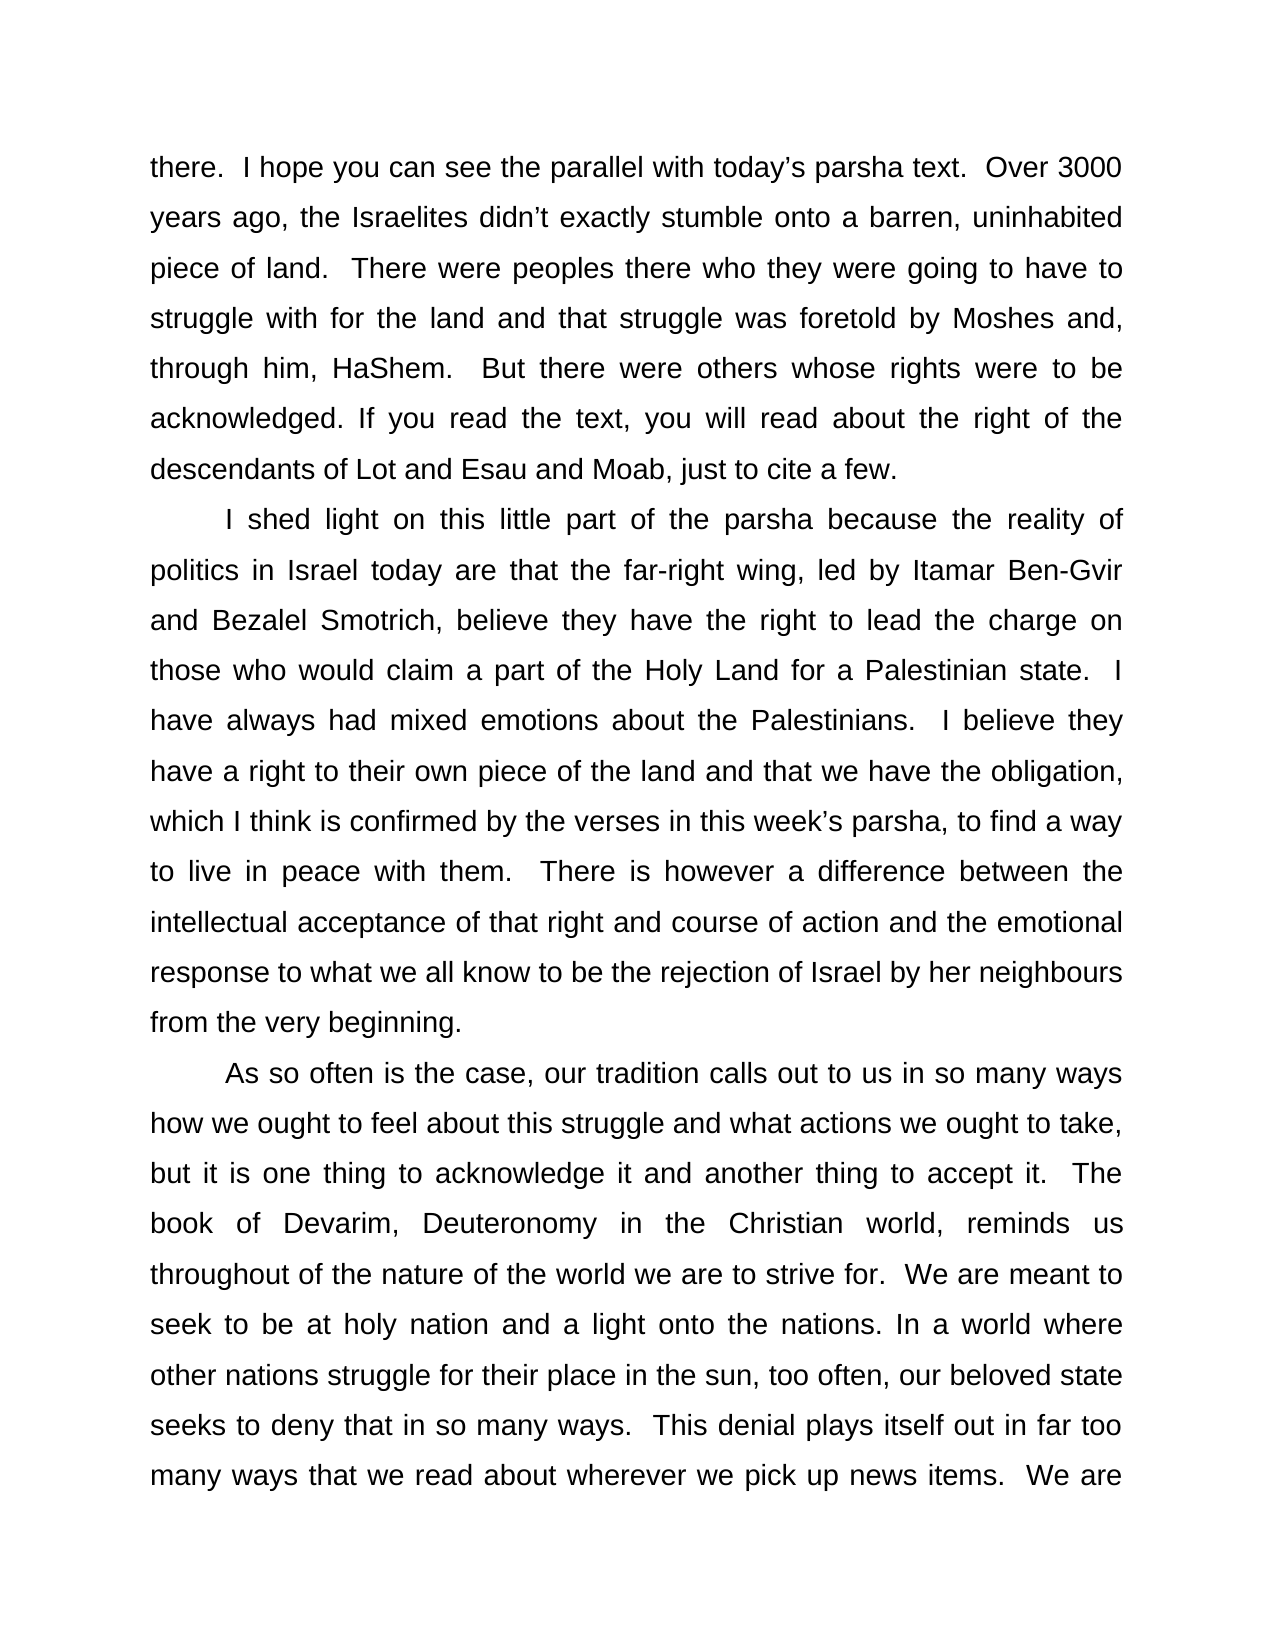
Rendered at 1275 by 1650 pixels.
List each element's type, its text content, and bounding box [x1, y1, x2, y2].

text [150, 1056, 1125, 1492]
text I shed light on this little part of the parsha because the reality of politics in Israel today are that the far-right wing, led by Itamar Ben-Gvir and Bezalel Smotrich, believe they have the right to lead the charge on those who would claim a part of the Holy Land for a Palestinian state. I have always had mixed emotions about the Palestinians. I believe they have a right to their own piece of the land and that we have the obligation, which I think is confirmed by the verses in this week’s parsha, to find a way to live in peace with them. There is however a difference between the intellectual acceptance of that right and course of action and the emotional response to what we all know to be the rejection of Israel by her neighbours from the very beginning. [150, 502, 1125, 1039]
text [150, 150, 1125, 485]
